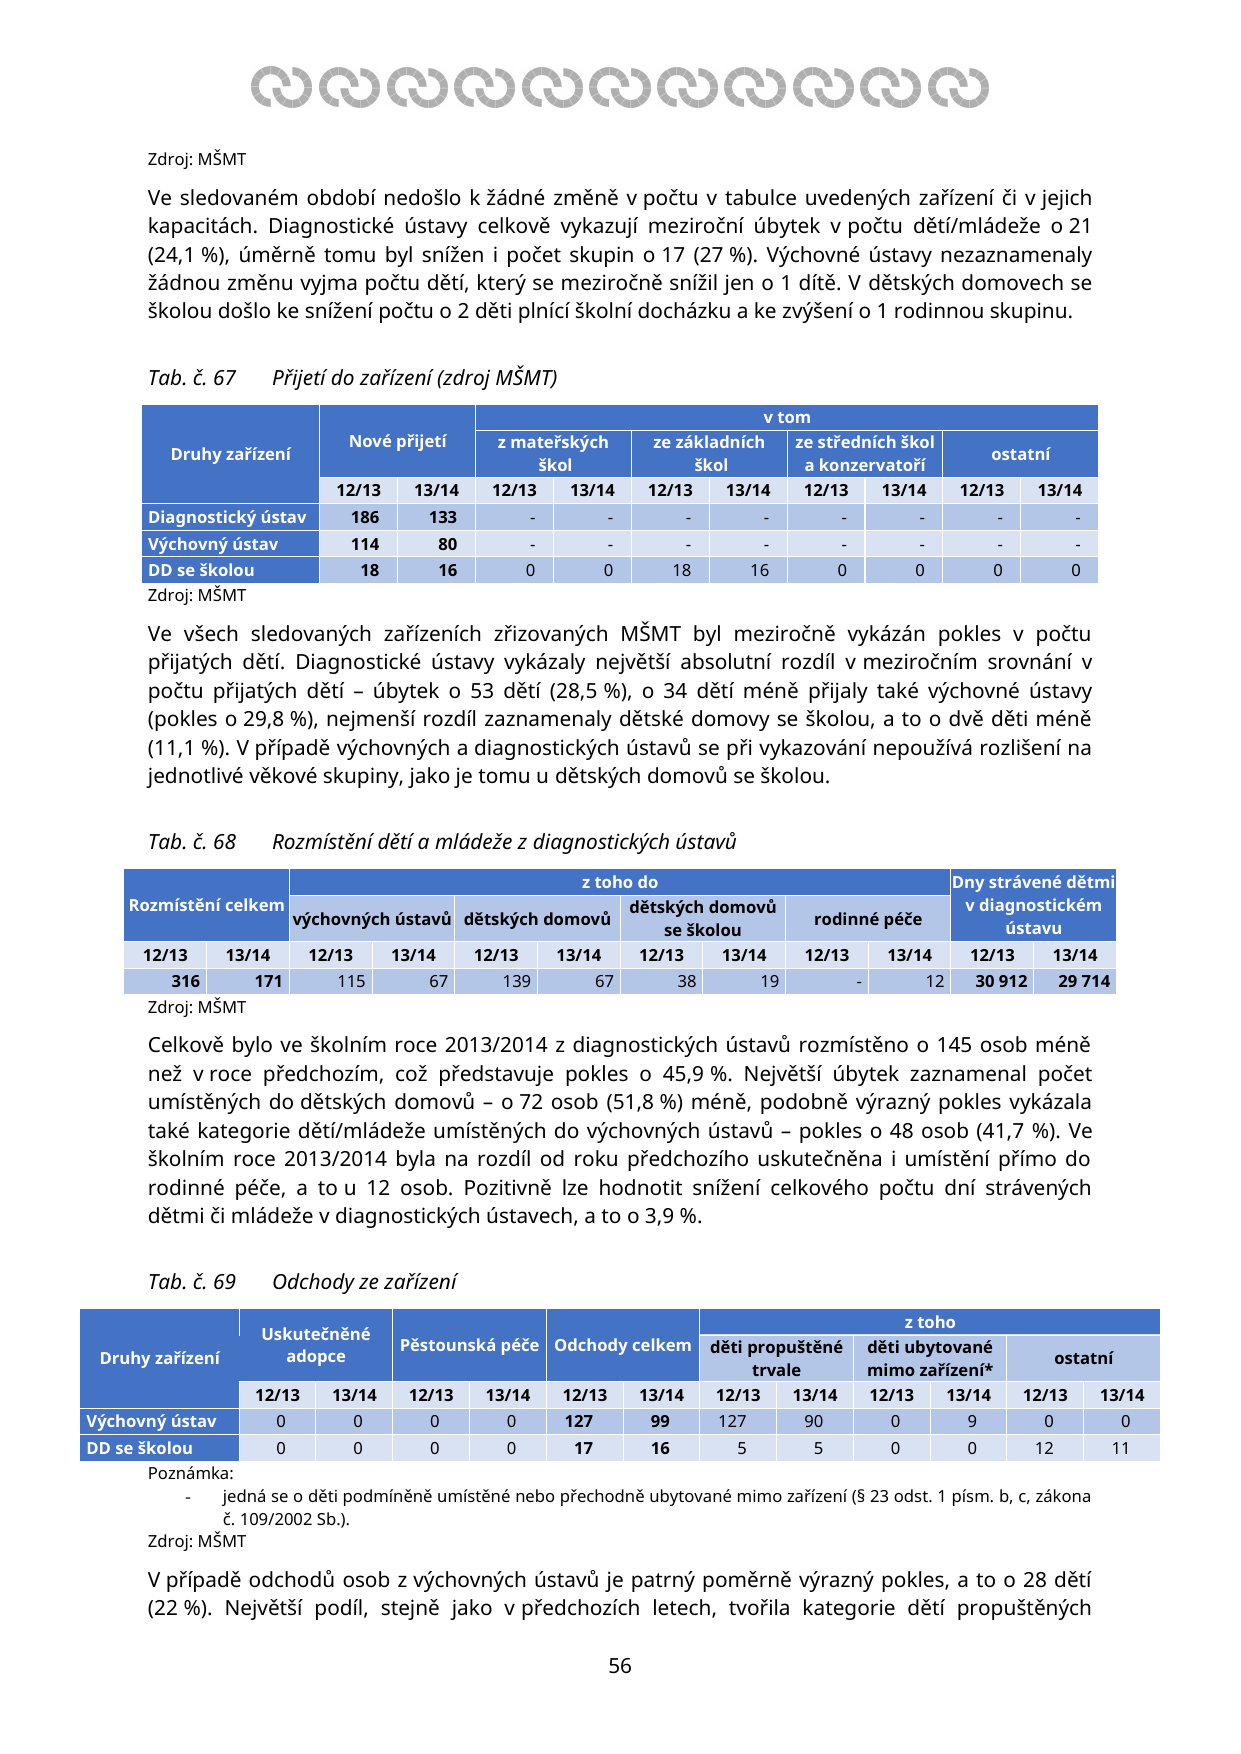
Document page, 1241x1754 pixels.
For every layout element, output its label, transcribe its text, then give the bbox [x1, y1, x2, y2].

text Zdroj: MŠMT [148, 1530, 1092, 1553]
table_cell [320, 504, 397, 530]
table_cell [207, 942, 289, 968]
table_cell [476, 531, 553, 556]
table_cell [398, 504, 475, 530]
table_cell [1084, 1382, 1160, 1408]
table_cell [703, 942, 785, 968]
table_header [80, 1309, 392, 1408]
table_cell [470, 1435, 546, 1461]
picture [860, 67, 921, 108]
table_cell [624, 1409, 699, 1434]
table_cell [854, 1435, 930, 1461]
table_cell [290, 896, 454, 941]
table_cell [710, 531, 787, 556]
picture [724, 67, 786, 108]
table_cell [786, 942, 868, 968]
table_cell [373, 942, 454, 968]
picture [387, 67, 448, 108]
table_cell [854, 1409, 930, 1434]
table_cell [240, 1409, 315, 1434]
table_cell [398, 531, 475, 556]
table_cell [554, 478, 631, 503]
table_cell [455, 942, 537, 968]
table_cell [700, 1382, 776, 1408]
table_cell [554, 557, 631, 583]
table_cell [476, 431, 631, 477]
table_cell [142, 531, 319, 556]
text Zdroj: MŠMT [148, 584, 1092, 607]
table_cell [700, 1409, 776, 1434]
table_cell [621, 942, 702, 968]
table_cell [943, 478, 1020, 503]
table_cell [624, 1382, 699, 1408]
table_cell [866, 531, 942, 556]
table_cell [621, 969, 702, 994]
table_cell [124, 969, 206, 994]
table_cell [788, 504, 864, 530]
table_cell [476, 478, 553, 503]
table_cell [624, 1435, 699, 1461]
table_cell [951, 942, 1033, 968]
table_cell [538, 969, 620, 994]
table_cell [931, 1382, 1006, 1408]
picture [251, 66, 312, 108]
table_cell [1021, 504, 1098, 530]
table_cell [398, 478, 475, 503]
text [148, 1565, 1092, 1622]
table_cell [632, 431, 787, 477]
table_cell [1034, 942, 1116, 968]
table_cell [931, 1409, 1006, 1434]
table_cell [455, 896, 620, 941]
picture [793, 67, 854, 108]
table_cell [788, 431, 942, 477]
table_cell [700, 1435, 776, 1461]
text Odchody ze zařízení [148, 1267, 1092, 1296]
picture [657, 67, 718, 108]
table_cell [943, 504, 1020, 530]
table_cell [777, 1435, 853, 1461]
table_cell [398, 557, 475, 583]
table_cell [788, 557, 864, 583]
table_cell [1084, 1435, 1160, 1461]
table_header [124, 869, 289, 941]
text Poznámka: [148, 1462, 1092, 1484]
picture [319, 67, 380, 108]
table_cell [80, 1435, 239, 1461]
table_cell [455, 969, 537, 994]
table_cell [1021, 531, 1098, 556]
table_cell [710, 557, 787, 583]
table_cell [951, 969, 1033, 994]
picture [589, 67, 651, 108]
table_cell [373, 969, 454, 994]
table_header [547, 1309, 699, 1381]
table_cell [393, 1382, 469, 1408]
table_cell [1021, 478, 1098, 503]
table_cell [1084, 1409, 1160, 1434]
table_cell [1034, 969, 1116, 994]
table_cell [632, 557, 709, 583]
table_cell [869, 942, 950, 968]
picture [928, 67, 989, 108]
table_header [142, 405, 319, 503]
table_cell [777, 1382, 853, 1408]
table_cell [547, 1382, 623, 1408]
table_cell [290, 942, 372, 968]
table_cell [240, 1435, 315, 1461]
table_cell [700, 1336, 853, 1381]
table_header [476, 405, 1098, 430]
picture [454, 67, 515, 108]
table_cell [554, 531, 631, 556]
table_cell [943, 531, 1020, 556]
list jedná se o děti podmíněně umístěné nebo přechodně ubytované mimo zařízení (§ 23 odst. 1 písm. b, c, zákona č. 109/2002 Sb.). [185, 1484, 1092, 1530]
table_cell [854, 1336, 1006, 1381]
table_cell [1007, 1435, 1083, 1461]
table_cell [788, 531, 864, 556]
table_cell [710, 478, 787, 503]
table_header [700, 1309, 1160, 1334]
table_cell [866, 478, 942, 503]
text Ve všech sledovaných zařízeních zřizovaných MŠMT byl meziročně vykázán pokles v počtu přijatých dětí. Diagnostické ústavy vykázaly největší absolutní rozdíl v meziročním srovnání v počtu přijatých dětí – úbytek o 53 dětí (28,5 %), o 34 dětí méně přijaly také výchovné ústavy (pokles o 29,8 %), nejmenší rozdíl zaznamenaly dětské domovy se školou, a to o dvě děti méně (11,1 %). V případě výchovných a diagnostických ústavů se při vykazování nepoužívá rozlišení na jednotlivé věkové skupiny, jako je tomu u dětských domovů se školou. [148, 619, 1092, 790]
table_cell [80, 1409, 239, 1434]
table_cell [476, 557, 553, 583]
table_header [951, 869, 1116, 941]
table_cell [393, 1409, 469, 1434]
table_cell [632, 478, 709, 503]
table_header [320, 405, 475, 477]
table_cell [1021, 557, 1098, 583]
text Rozmístění dětí a mládeže z diagnostických ústavů [148, 827, 1092, 856]
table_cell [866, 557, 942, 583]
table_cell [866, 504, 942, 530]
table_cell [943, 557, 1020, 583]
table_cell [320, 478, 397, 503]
text Zdroj: MŠMT [148, 148, 1092, 170]
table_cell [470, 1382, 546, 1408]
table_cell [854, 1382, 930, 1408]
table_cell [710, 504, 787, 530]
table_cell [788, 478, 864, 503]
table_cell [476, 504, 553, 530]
text Ve sledovaném období nedošlo k žádné změně v počtu v tabulce uvedených zařízení či v jejich kapacitách. Diagnostické ústavy celkově vykazují meziroční úbytek v počtu dětí/mládeže o 21 (24,1 %), úměrně tomu byl snížen i počet skupin o 17 (27 %). Výchovné ústavy nezaznamenaly žádnou změnu vyjma počtu dětí, který se meziročně snížil jen o 1 dítě. V dětských domovech se školou došlo ke snížení počtu o 2 děti plnící školní docházku a ke zvýšení o 1 rodinnou skupinu. [148, 183, 1092, 325]
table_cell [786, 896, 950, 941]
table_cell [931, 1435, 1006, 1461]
text Přijetí do zařízení (zdroj MŠMT) [148, 363, 1092, 391]
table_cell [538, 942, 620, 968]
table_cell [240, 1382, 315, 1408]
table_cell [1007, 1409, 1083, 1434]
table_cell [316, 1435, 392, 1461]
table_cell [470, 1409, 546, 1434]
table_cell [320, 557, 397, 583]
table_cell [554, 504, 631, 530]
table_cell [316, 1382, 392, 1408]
picture [522, 67, 583, 108]
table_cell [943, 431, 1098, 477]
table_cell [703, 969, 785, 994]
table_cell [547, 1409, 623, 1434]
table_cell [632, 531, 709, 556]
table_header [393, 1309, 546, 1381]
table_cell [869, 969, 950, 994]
text Celkově bylo ve školním roce 2013/2014 z diagnostických ústavů rozmístěno o 145 osob méně než v roce předchozím, což představuje pokles o 45,9 %. Největší úbytek zaznamenal počet umístěných do dětských domovů – o 72 osob (51,8 %) méně, podobně výrazný pokles vykázala také kategorie dětí/mládeže umístěných do výchovných ústavů – pokles o 48 osob (41,7 %). Ve školním roce 2013/2014 byla na rozdíl od roku předchozího uskutečněna i umístění přímo do rodinné péče, a to u 12 osob. Pozitivně lze hodnotit snížení celkového počtu dní strávených dětmi či mládeže v diagnostických ústavech, a to o 3,9 %. [148, 1031, 1092, 1229]
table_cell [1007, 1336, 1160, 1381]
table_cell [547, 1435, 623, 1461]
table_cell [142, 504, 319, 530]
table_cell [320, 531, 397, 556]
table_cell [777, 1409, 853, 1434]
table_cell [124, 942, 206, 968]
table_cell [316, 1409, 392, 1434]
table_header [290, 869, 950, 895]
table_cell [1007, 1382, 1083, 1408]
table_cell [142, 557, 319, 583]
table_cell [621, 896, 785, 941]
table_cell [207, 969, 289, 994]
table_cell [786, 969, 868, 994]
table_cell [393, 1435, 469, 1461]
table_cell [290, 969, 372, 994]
text Zdroj: MŠMT [148, 995, 1092, 1018]
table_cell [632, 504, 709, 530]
